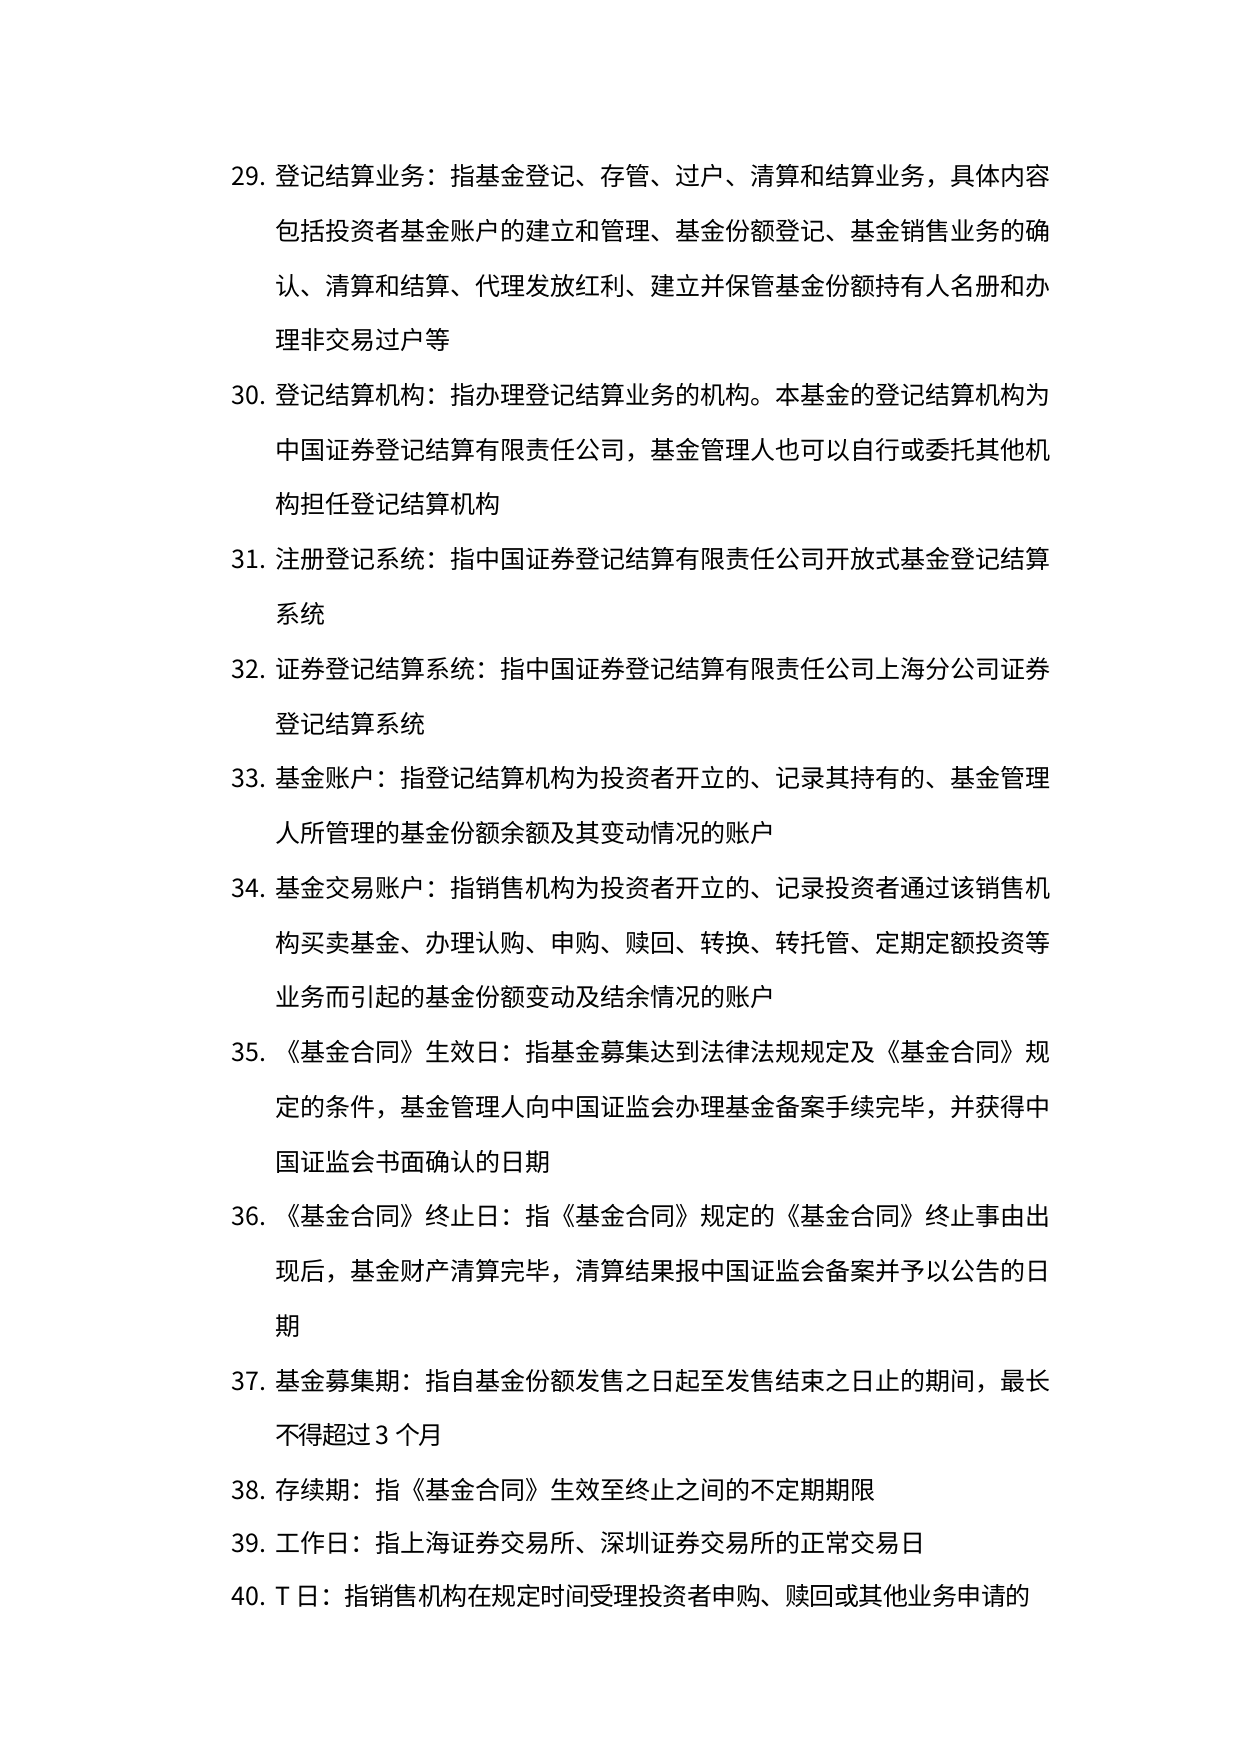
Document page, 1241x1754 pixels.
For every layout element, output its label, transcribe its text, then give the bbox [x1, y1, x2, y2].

list 注册登记系统：指中国证券登记结算有限责任公司开放式基金登记结算系统 [231, 540, 1053, 631]
list 存续期：指《基金合同》生效至终止之间的不定期期限 [231, 1471, 1103, 1507]
list 《基金合同》终止日：指《基金合同》规定的《基金合同》终止事由出现后，基金财产清算完毕，清算结果报中国证监会备案并予以公告的日期 [231, 1197, 1053, 1342]
list 证券登记结算系统：指中国证券登记结算有限责任公司上海分公司证券登记结算系统 [231, 649, 1053, 740]
list 基金交易账户：指销售机构为投资者开立的、记录投资者通过该销售机构买卖基金、办理认购、申购、赎回、转换、转托管、定期定额投资等业务而引起的基金份额变动及结余情况的账户 [231, 868, 1053, 1014]
list 工作日：指上海证券交易所、深圳证券交易所的正常交易日 [231, 1524, 1103, 1560]
list 基金账户：指登记结算机构为投资者开立的、记录其持有的、基金管理人所管理的基金份额余额及其变动情况的账户 [231, 759, 1053, 850]
list 登记结算机构：指办理登记结算业务的机构。本基金的登记结算机构为中国证券登记结算有限责任公司，基金管理人也可以自行或委托其他机构担任登记结算机构 [231, 376, 1053, 521]
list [231, 1577, 1053, 1613]
list 基金募集期：指自基金份额发售之日起至发售结束之日止的期间，最长不得超过 3 个月 [231, 1361, 1053, 1452]
list 《基金合同》生效日：指基金募集达到法律法规规定及《基金合同》规定的条件，基金管理人向中国证监会办理基金备案手续完毕，并获得中国证监会书面确认的日期 [231, 1033, 1053, 1178]
list 登记结算业务：指基金登记、存管、过户、清算和结算业务，具体内容包括投资者基金账户的建立和管理、基金份额登记、基金销售业务的确认、清算和结算、代理发放红利、建立并保管基金份额持有人名册和办理非交易过户等 [231, 157, 1053, 357]
